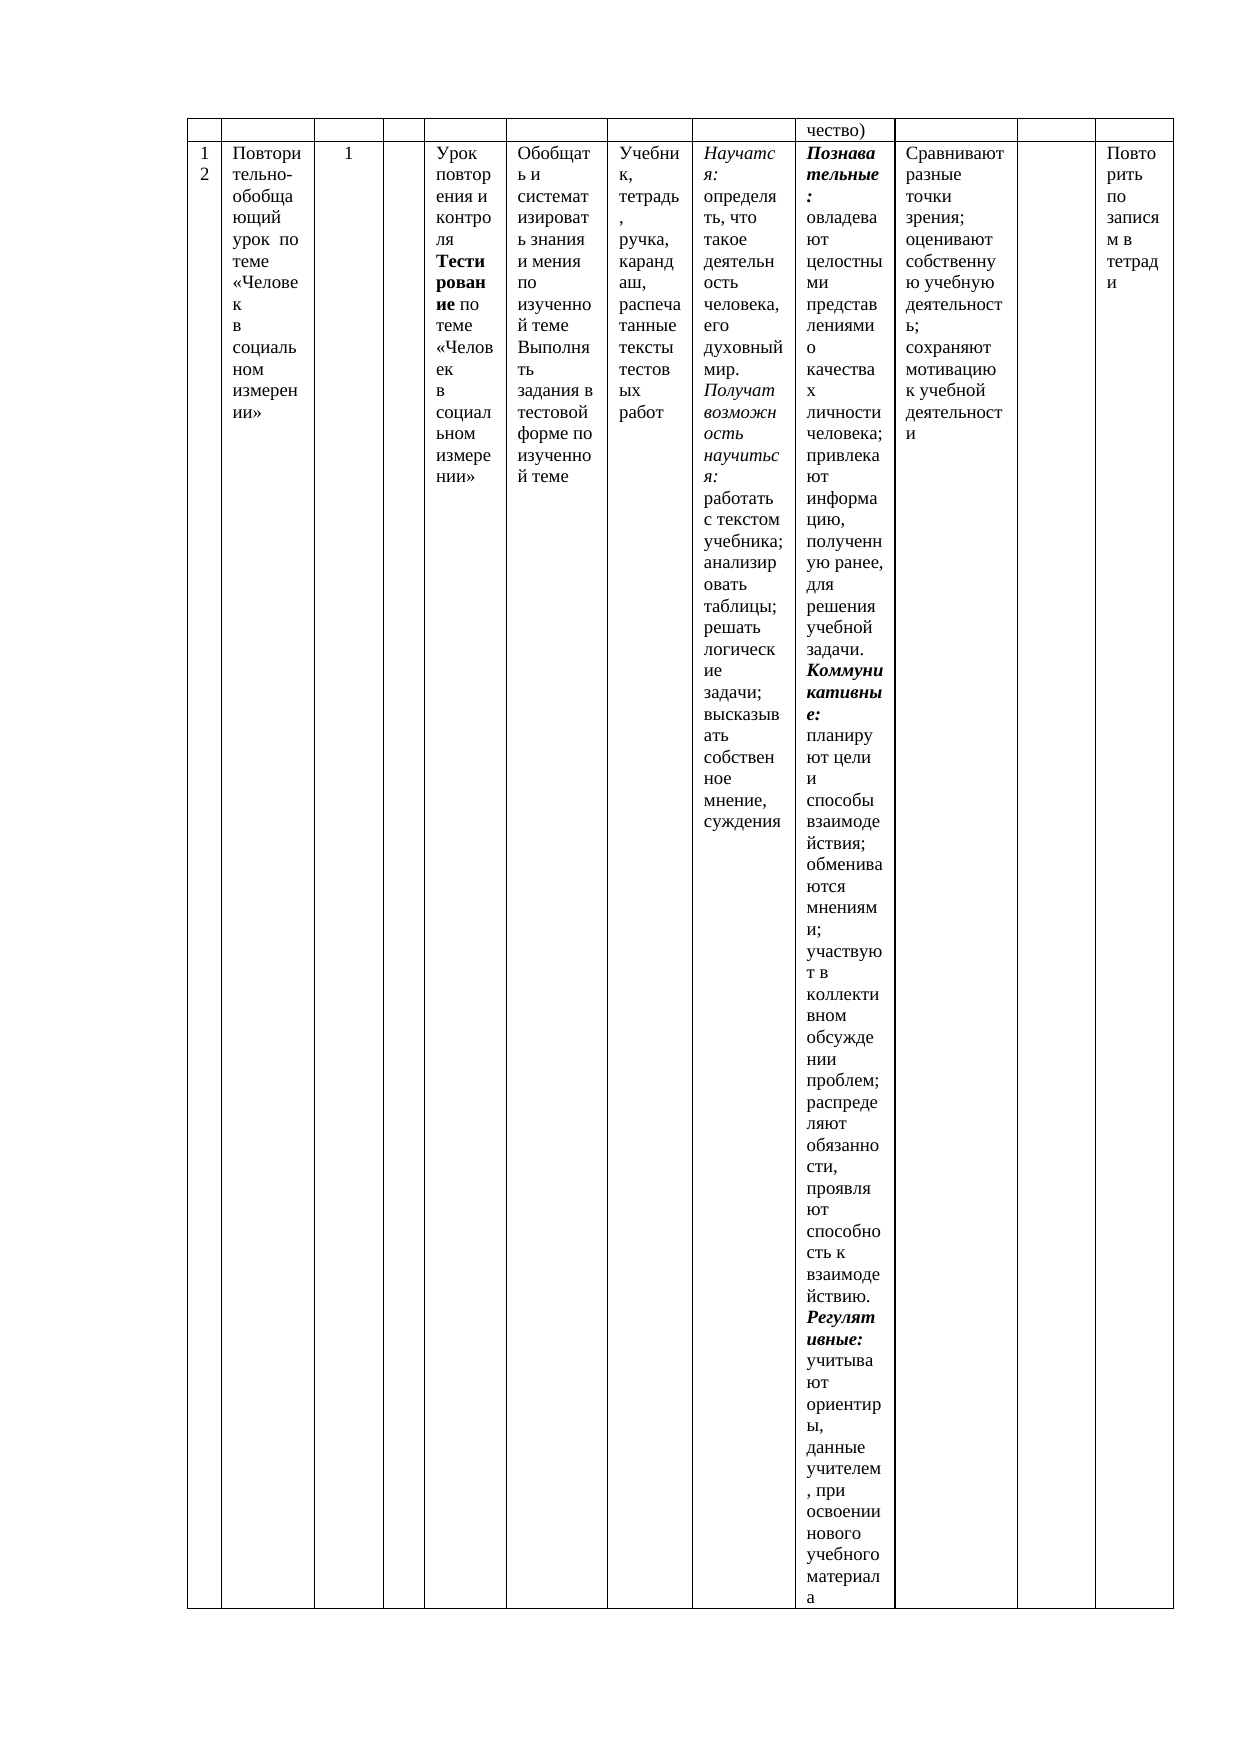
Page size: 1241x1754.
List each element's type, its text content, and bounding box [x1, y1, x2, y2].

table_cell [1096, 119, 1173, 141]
table_cell Повторительно-обобщающий урок по теме «Человек в социальном измерении» [222, 142, 314, 1608]
table_cell 12 [188, 142, 221, 1608]
table_cell Познавательные: овладевают целостными представлениями о качествах личности человека; привлекают информацию, полученную ранее, для решения учебной задачи. Коммуникативные: планируют цели и способы взаимодействия; обмениваются мнениями; участвуют в коллективном обсуждении проблем; распределяют обязанности, проявляют способность к взаимодействию. Регулятивные: учитывают ориентиры, данные учителем, при освоении нового учебного материала [796, 142, 894, 1608]
table_cell 1 [315, 142, 383, 1608]
table_cell Урок повторения и контроля Тестирование по теме «Человек в социальном измерении» [425, 142, 506, 1608]
table_cell Обобщать и систематизировать знания и мения по изученной теме Выполнять задания в тестовой форме по изученной теме [507, 142, 607, 1608]
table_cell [222, 119, 314, 141]
table_cell 10-11 [188, 119, 221, 141]
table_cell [1018, 119, 1095, 141]
table_cell [384, 142, 424, 1608]
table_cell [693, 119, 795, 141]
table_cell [896, 119, 1017, 141]
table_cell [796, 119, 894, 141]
table_cell [384, 119, 424, 141]
table_cell Научатся: определять, что такое деятельность человека, его духовный мир. Получат возможность научиться: работать с текстом учебника; анализировать таблицы; решать логические задачи; высказывать собственное мнение, суждения [693, 142, 795, 1608]
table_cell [608, 119, 692, 141]
table_cell Учебник, тетрадь, ручка, карандаш, распечатанные тексты тестовых работ [608, 142, 692, 1608]
table_cell 2 [315, 119, 383, 141]
table_cell Сравнивают разные точки зрения; оценивают собственную учебную деятельность; сохраняют мотивацию к учебной деятельности [896, 142, 1017, 1608]
table_cell Повторить по записям в тетради [1096, 142, 1173, 1608]
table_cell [425, 119, 506, 141]
table_cell [1018, 142, 1095, 1608]
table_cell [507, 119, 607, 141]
